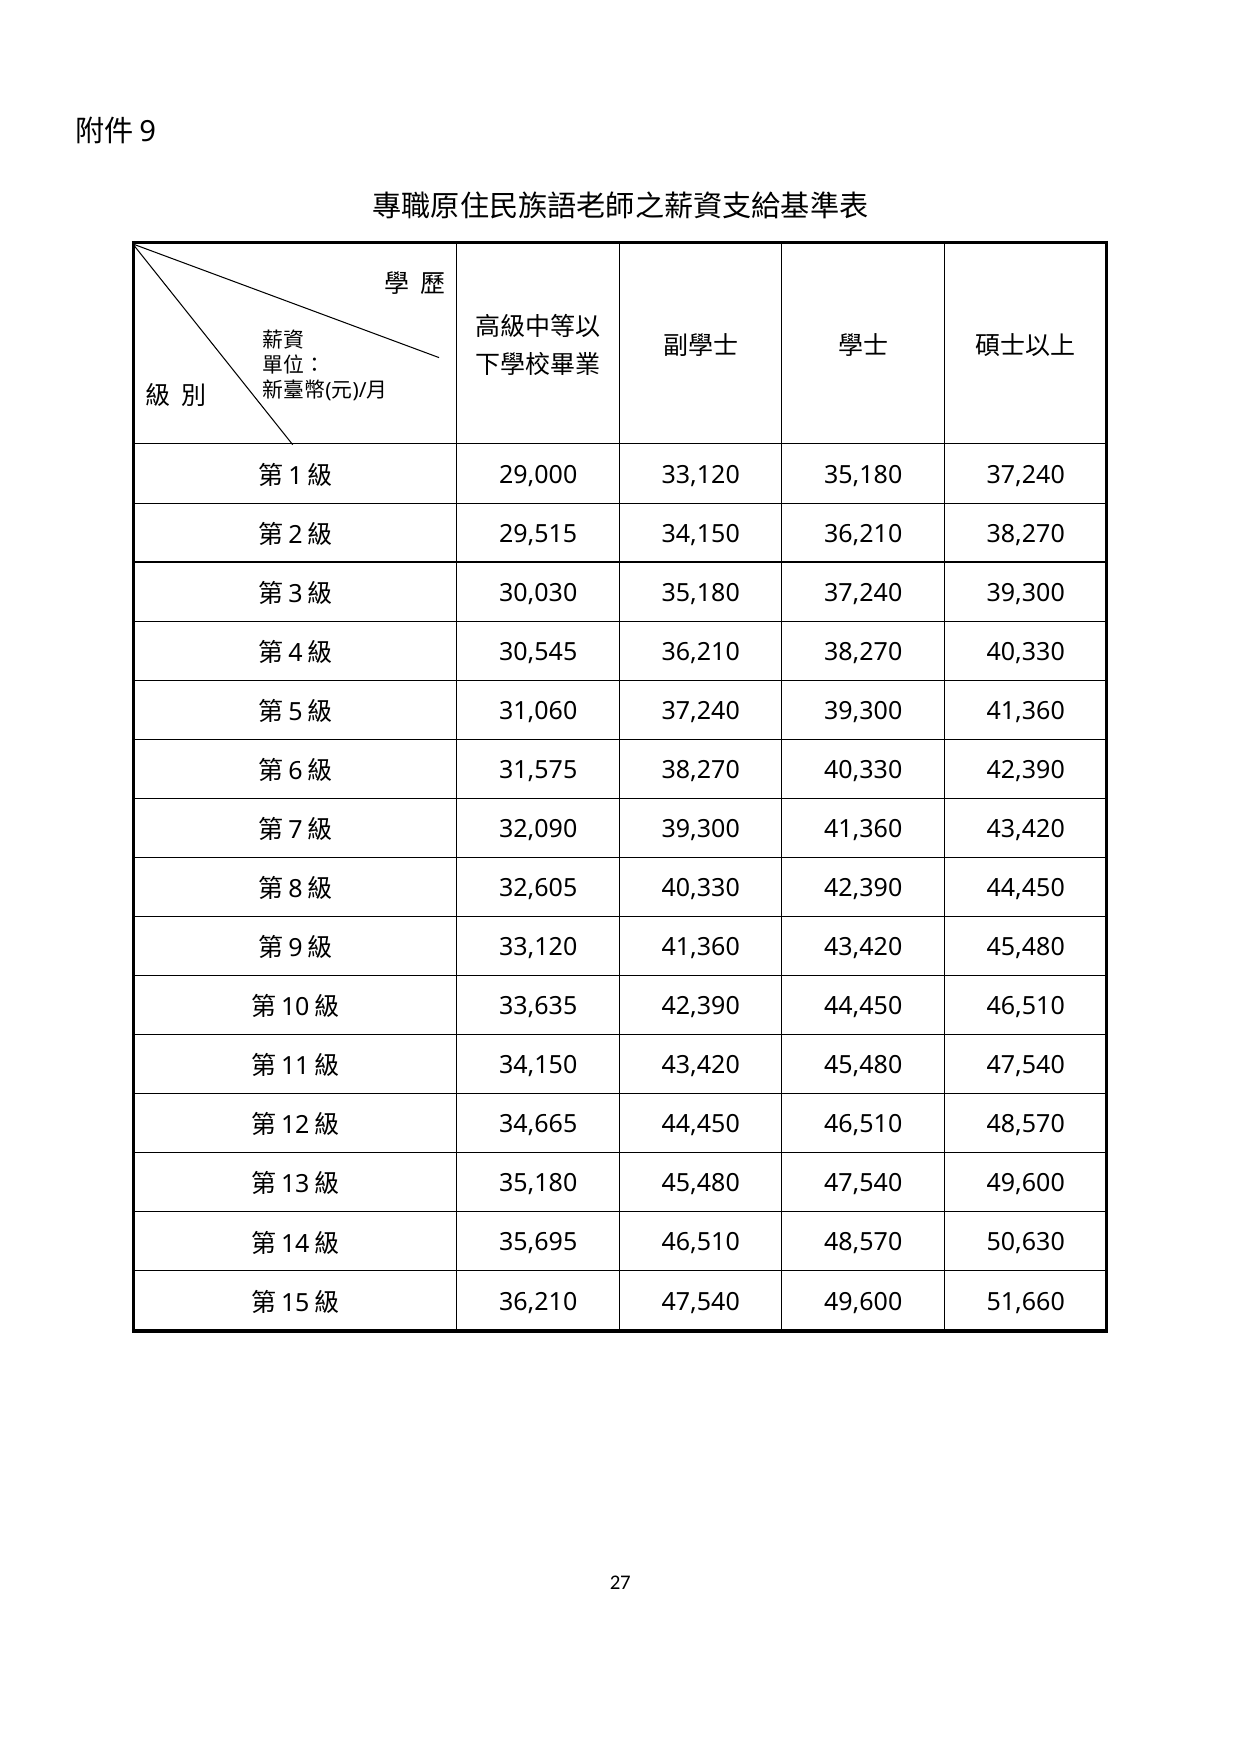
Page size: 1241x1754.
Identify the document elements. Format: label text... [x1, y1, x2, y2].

table_cell 35,180 [782, 444, 944, 502]
table_cell 49,600 [782, 1271, 944, 1329]
table_cell 第8級 [135, 858, 456, 916]
table_header 學 歷 級 別 [137, 247, 333, 385]
table_header 高級中等以下學校畢業 [457, 244, 619, 443]
table_cell 45,480 [945, 917, 1105, 975]
table_cell 38,270 [620, 740, 781, 798]
table_cell 37,240 [782, 563, 944, 621]
table_cell 49,600 [945, 1153, 1105, 1211]
table_cell 39,300 [782, 681, 944, 739]
table_cell 42,390 [945, 740, 1105, 798]
table_cell 30,545 [457, 622, 619, 679]
table_cell 48,570 [945, 1094, 1105, 1152]
table_cell 38,270 [782, 622, 944, 679]
table_cell 第4級 [135, 622, 456, 679]
table_cell 51,660 [945, 1271, 1105, 1329]
table_cell 第7級 [135, 799, 456, 857]
table_cell 50,630 [945, 1212, 1105, 1270]
table_cell 第1級 [135, 444, 456, 502]
table_header 副學士 [620, 244, 781, 443]
table_cell 32,090 [457, 799, 619, 857]
table_cell 36,210 [457, 1271, 619, 1329]
table_cell 45,480 [782, 1035, 944, 1093]
table_header 學 歷 級 別 [135, 249, 289, 443]
table_cell 41,360 [782, 799, 944, 857]
table_cell 47,540 [945, 1035, 1105, 1093]
table_cell 29,515 [457, 504, 619, 561]
table_cell 46,510 [782, 1094, 944, 1152]
table_cell 36,210 [782, 504, 944, 561]
table_cell 46,510 [945, 976, 1105, 1034]
table_cell 35,180 [620, 563, 781, 621]
table_cell 40,330 [620, 858, 781, 916]
table_cell 40,330 [945, 622, 1105, 679]
table_cell 33,635 [457, 976, 619, 1034]
table_cell 35,180 [457, 1153, 619, 1211]
table_cell 第2級 [135, 504, 456, 561]
table_cell 38,270 [945, 504, 1105, 561]
table_cell 44,450 [620, 1094, 781, 1152]
table_cell 37,240 [945, 444, 1105, 502]
table_cell 第14級 [135, 1212, 456, 1270]
table_cell 40,330 [782, 740, 944, 798]
table_cell 29,000 [457, 444, 619, 502]
table_cell 第5級 [135, 681, 456, 739]
table_cell 44,450 [945, 858, 1105, 916]
text 附件9 [75, 91, 1165, 166]
table_cell 第12級 [135, 1094, 456, 1152]
table_cell 45,480 [620, 1153, 781, 1211]
table_header 學 歷 級 別 [138, 244, 456, 443]
table_cell 33,120 [457, 917, 619, 975]
table_cell 41,360 [620, 917, 781, 975]
table_header 碩士以上 [945, 244, 1105, 443]
table_cell 第9級 [135, 917, 456, 975]
table_cell 43,420 [620, 1035, 781, 1093]
table_cell 37,240 [620, 681, 781, 739]
table_cell 33,120 [620, 444, 781, 502]
table_cell 46,510 [620, 1212, 781, 1270]
table_cell 第11級 [135, 1035, 456, 1093]
table_cell 34,665 [457, 1094, 619, 1152]
table_header 學士 [782, 244, 944, 443]
table_cell 第6級 [135, 740, 456, 798]
table_cell 48,570 [782, 1212, 944, 1270]
table_cell 第13級 [135, 1153, 456, 1211]
table_cell 44,450 [782, 976, 944, 1034]
table_cell 39,300 [620, 799, 781, 857]
table_cell 41,360 [945, 681, 1105, 739]
table_cell 32,605 [457, 858, 619, 916]
table_cell 第15級 [135, 1271, 456, 1329]
table_cell 35,695 [457, 1212, 619, 1270]
table_cell 34,150 [457, 1035, 619, 1093]
table_cell 42,390 [782, 858, 944, 916]
table_cell 42,390 [620, 976, 781, 1034]
table_cell 31,060 [457, 681, 619, 739]
table_cell 47,540 [620, 1271, 781, 1329]
table_cell 43,420 [945, 799, 1105, 857]
table_cell 31,575 [457, 740, 619, 798]
table_cell 第3級 [135, 563, 456, 621]
table_cell 第10級 [135, 976, 456, 1034]
table_cell 34,150 [620, 504, 781, 561]
table_cell 43,420 [782, 917, 944, 975]
table_cell 30,030 [457, 563, 619, 621]
table_cell 36,210 [620, 622, 781, 679]
table_cell 39,300 [945, 563, 1105, 621]
text 專職原住民族語老師之薪資支給基準表 [75, 166, 1165, 241]
table_cell 47,540 [782, 1153, 944, 1211]
